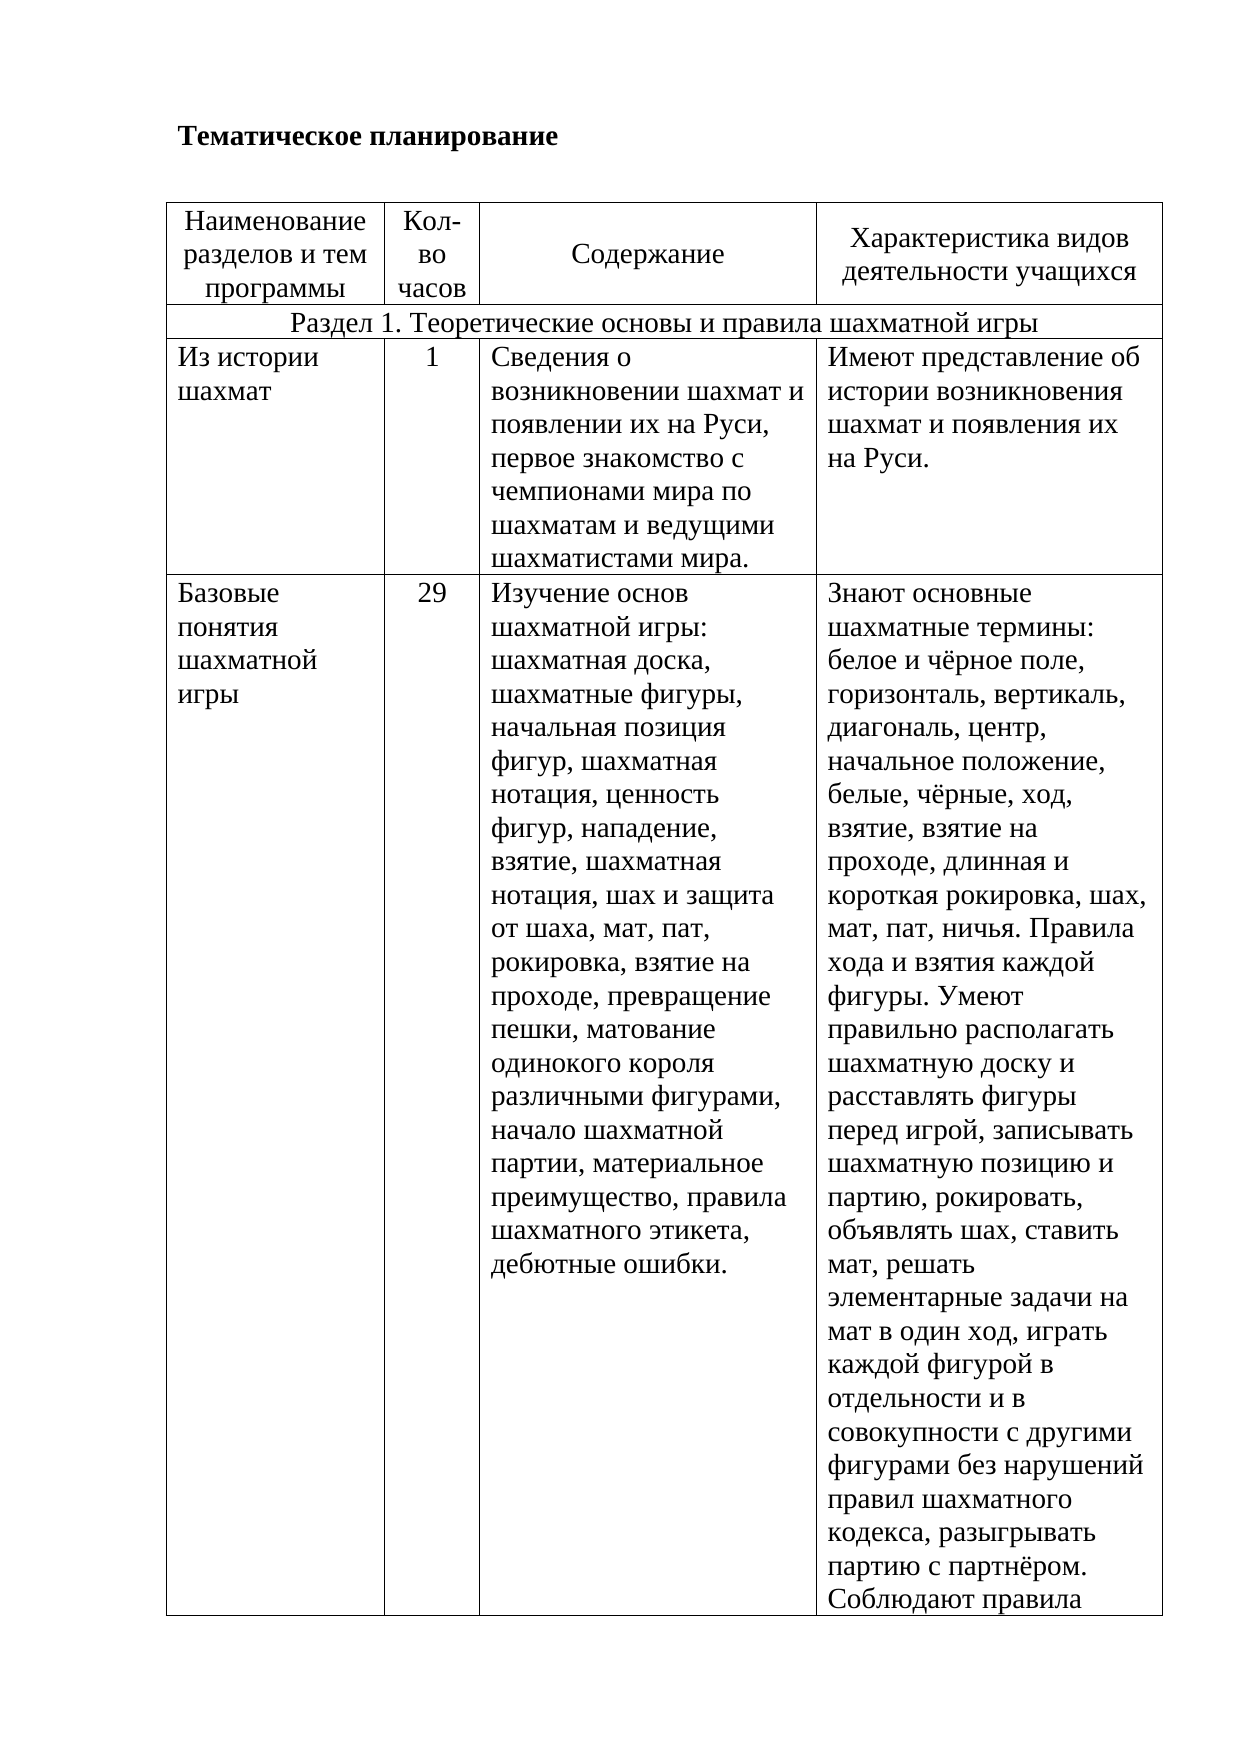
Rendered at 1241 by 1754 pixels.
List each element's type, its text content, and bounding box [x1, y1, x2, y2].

table_header Кол-во часов [385, 203, 479, 304]
table_header Содержание [480, 203, 816, 304]
table_header Наименование разделов и тем программы [167, 203, 384, 304]
table_cell Сведения о возникновении шахмат и появлении их на Руси, первое знакомство с чемпионами мира по шахматам и ведущими шахматистами мира. [480, 339, 816, 574]
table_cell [480, 575, 816, 1615]
table_cell 1 [385, 339, 479, 574]
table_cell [817, 575, 1162, 1615]
table_cell 29 [385, 575, 479, 1615]
table_cell Из истории шахмат [167, 339, 384, 574]
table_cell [167, 575, 384, 1615]
table_cell Имеют представление об истории возникновения шахмат и появления их на Руси. [817, 339, 1162, 574]
table_header Характеристика видов деятельности учащихся [817, 203, 1162, 304]
table_cell Раздел 1. Теоретические основы и правила шахматной игры [167, 305, 1162, 338]
text Тематическое планирование [177, 118, 1152, 152]
